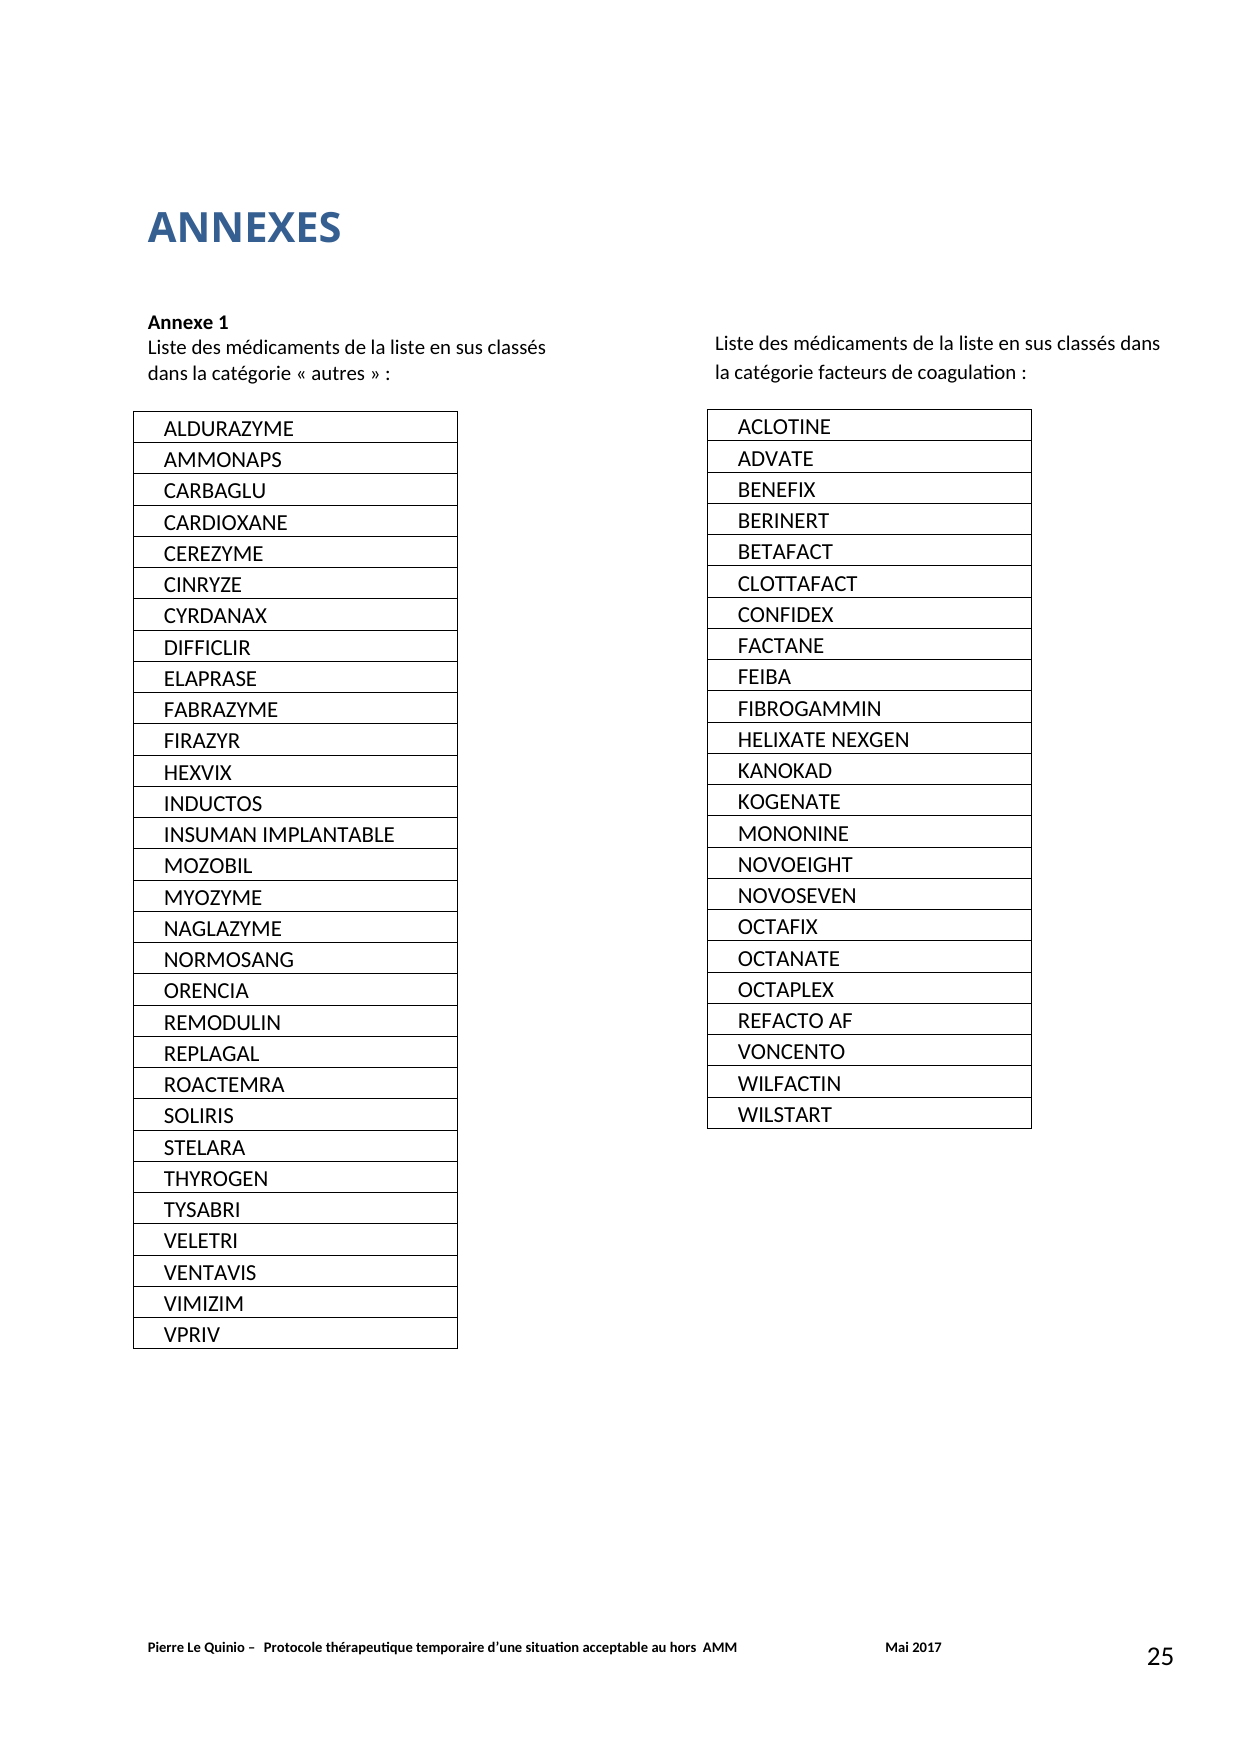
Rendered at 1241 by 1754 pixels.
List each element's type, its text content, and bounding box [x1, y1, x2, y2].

text Annexe 1 [148, 309, 1093, 334]
table_cell ROACTEMRA [134, 1068, 457, 1098]
table_cell VIMIZIM [134, 1287, 457, 1317]
table_cell MOZOBIL [134, 849, 457, 879]
table_cell CEREZYME [134, 537, 457, 567]
table_cell INDUCTOS [134, 787, 457, 817]
table_header ALDURAZYME [134, 412, 457, 442]
table_cell CARDIOXANE [134, 506, 457, 536]
table_cell STELARA [134, 1131, 457, 1161]
subtitle ANNEXES [148, 198, 1093, 254]
table_cell VPRIV [134, 1318, 457, 1348]
table_cell NORMOSANG [134, 943, 457, 973]
text dans la catégorie « autres » : [148, 360, 699, 385]
table_cell INSUMAN IMPLANTABLE [134, 818, 457, 848]
table_cell DIFFICLIR [134, 631, 457, 661]
table_cell REPLAGAL [134, 1037, 457, 1067]
table_cell HEXVIX [134, 756, 457, 786]
table_cell FIRAZYR [134, 724, 457, 754]
text Liste des médicaments de la liste en sus classés [148, 334, 699, 360]
table_cell FABRAZYME [134, 693, 457, 723]
table_cell CARBAGLU [134, 474, 457, 504]
table_cell SOLIRIS [134, 1099, 457, 1129]
table_cell MYOZYME [134, 881, 457, 911]
table_cell TYSABRI [134, 1193, 457, 1223]
table_cell AMMONAPS [134, 443, 457, 473]
table_cell CYRDANAX [134, 599, 457, 629]
table_cell ELAPRASE [134, 662, 457, 692]
table_cell VELETRI [134, 1224, 457, 1254]
table_cell CINRYZE [134, 568, 457, 598]
table_cell VENTAVIS [134, 1256, 457, 1286]
table_cell ORENCIA [134, 974, 457, 1004]
table_cell REMODULIN [134, 1006, 457, 1036]
table_cell NAGLAZYME [134, 912, 457, 942]
table_cell THYROGEN [134, 1162, 457, 1192]
